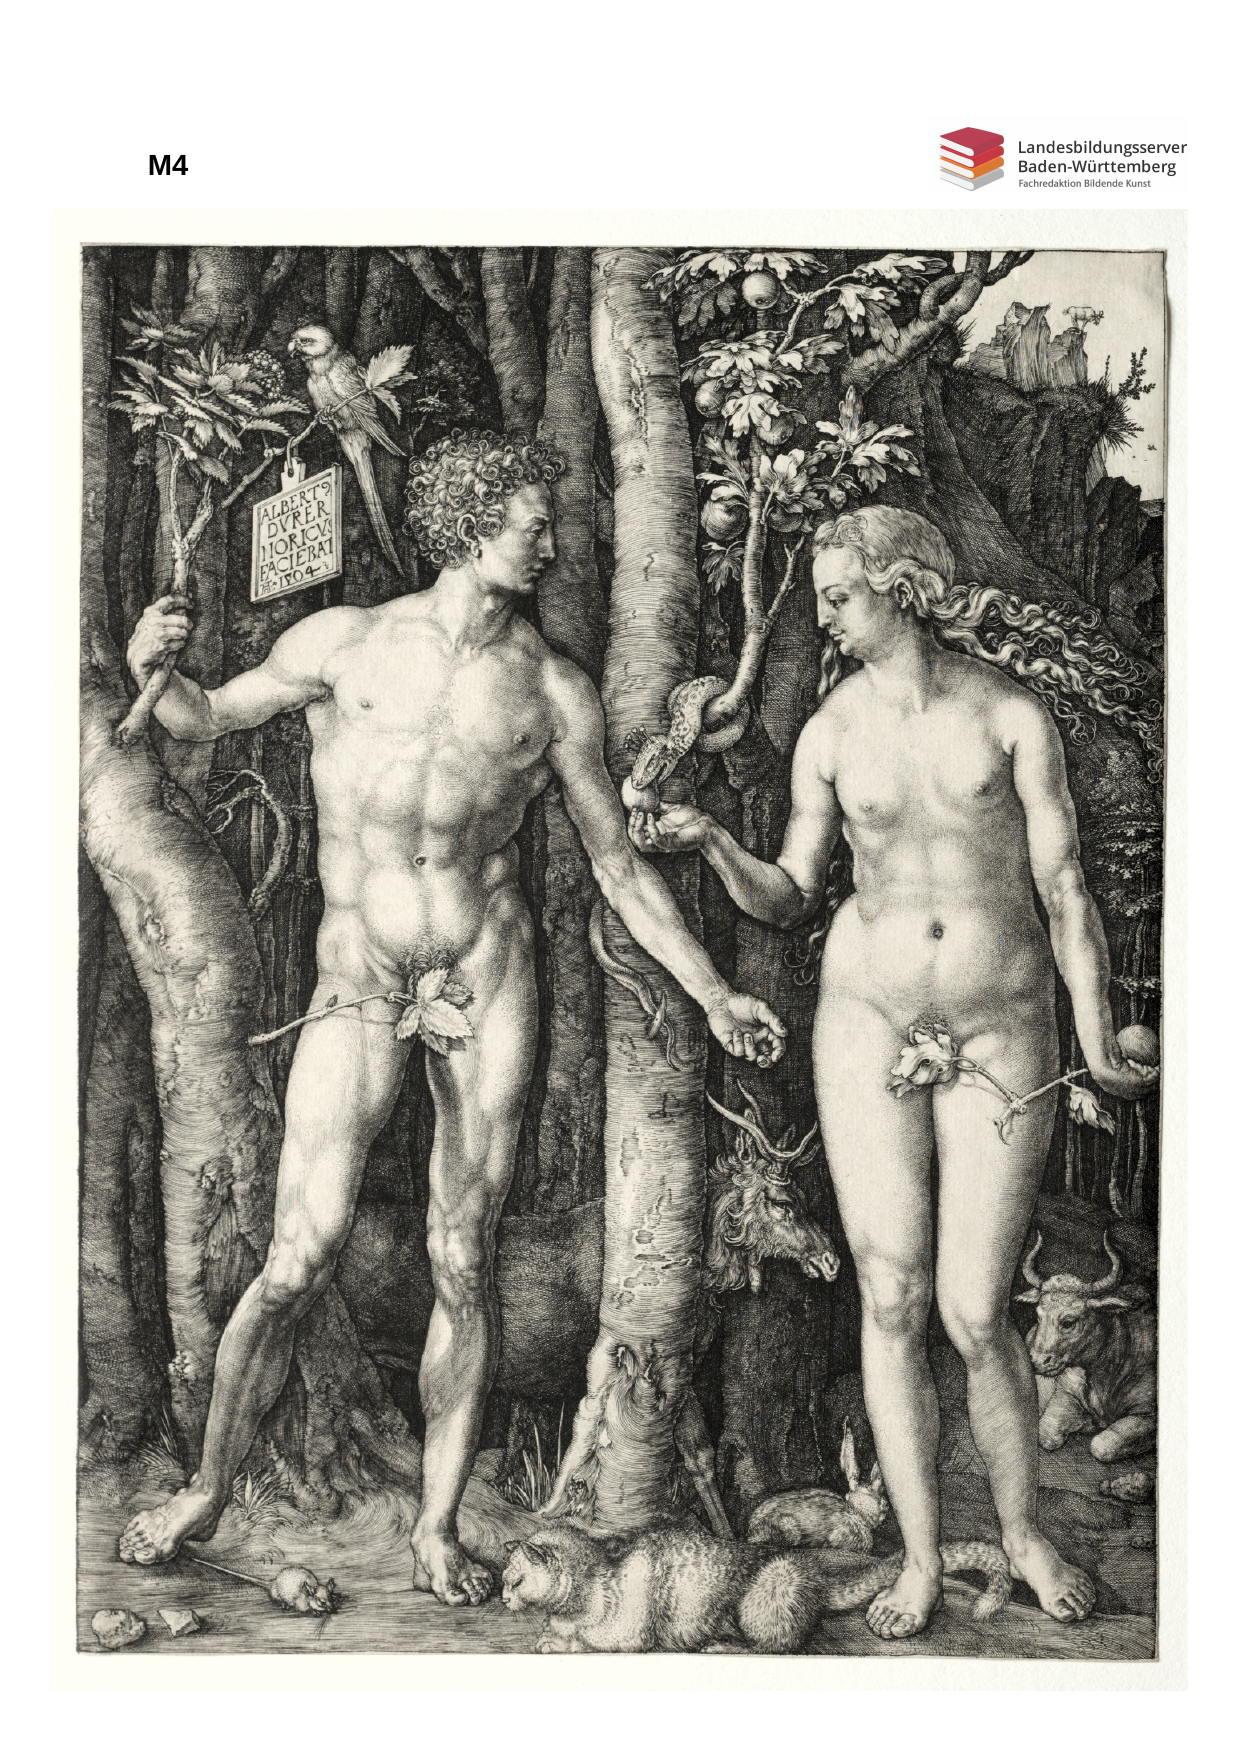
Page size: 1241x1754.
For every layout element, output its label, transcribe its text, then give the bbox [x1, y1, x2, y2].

text M4 [148, 148, 929, 181]
picture [51, 209, 1188, 1691]
picture [929, 116, 1189, 195]
